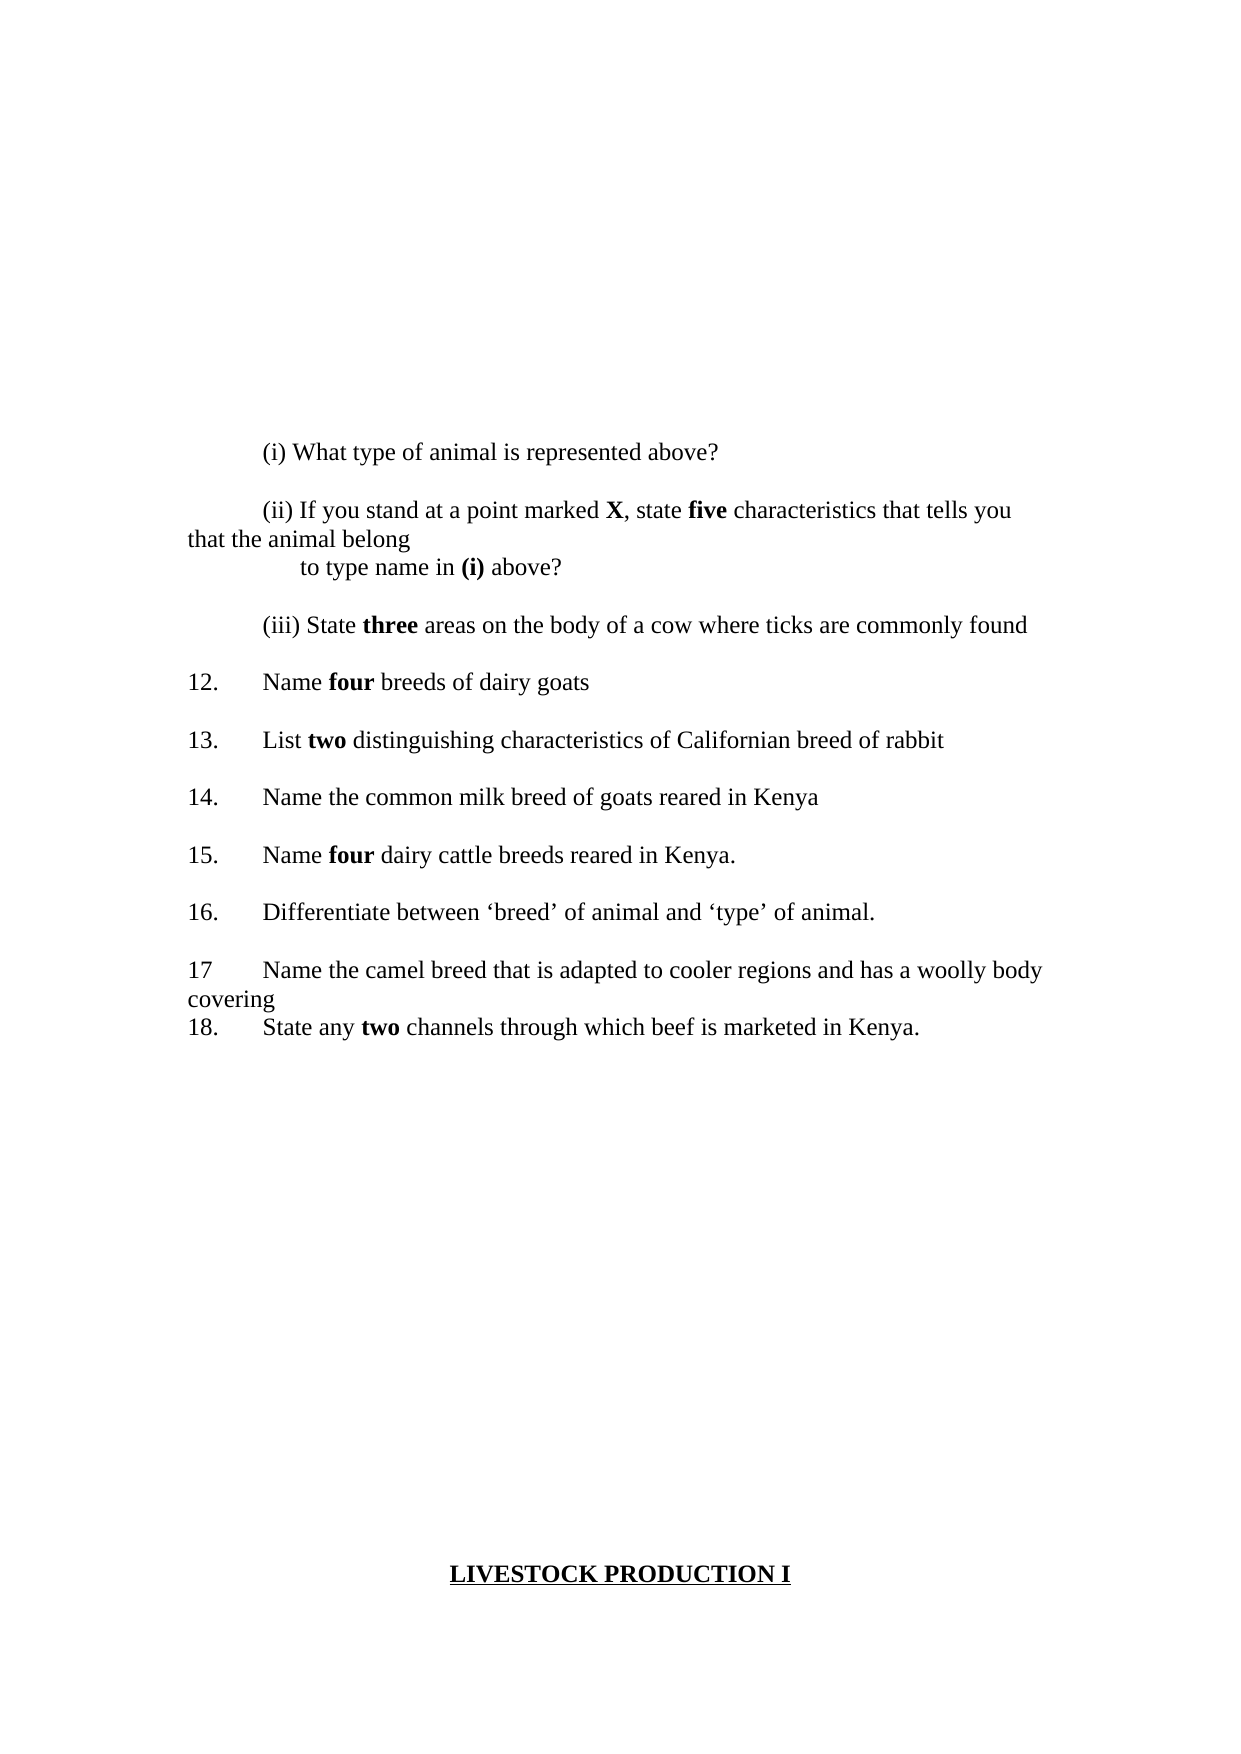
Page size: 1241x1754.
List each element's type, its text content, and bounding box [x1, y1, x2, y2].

text 13. List two distinguishing characteristics of Californian breed of rabbit [187, 725, 1053, 782]
text (ii) If you stand at a point marked X, state five characteristics that tells you that the animal belong [187, 495, 1053, 552]
text 15. Name four dairy cattle breeds reared in Kenya. [187, 840, 1053, 897]
text 12. Name four breeds of dairy goats [187, 667, 1053, 725]
text 17 Name the camel breed that is adapted to cooler regions and has a woolly body covering [187, 955, 1053, 1012]
text to type name in (i) above? [187, 552, 1053, 610]
text LIVESTOCK PRODUCTION I [187, 1559, 1053, 1587]
text 16. Differentiate between ‘breed’ of animal and ‘type’ of animal. [187, 897, 1053, 955]
text (iii) State three areas on the body of a cow where ticks are commonly found [187, 610, 1053, 667]
text (i) What type of animal is represented above? [187, 437, 1053, 495]
text 18. State any two channels through which beef is marketed in Kenya. [187, 1012, 1053, 1070]
text 14. Name the common milk breed of goats reared in Kenya [187, 782, 1053, 840]
